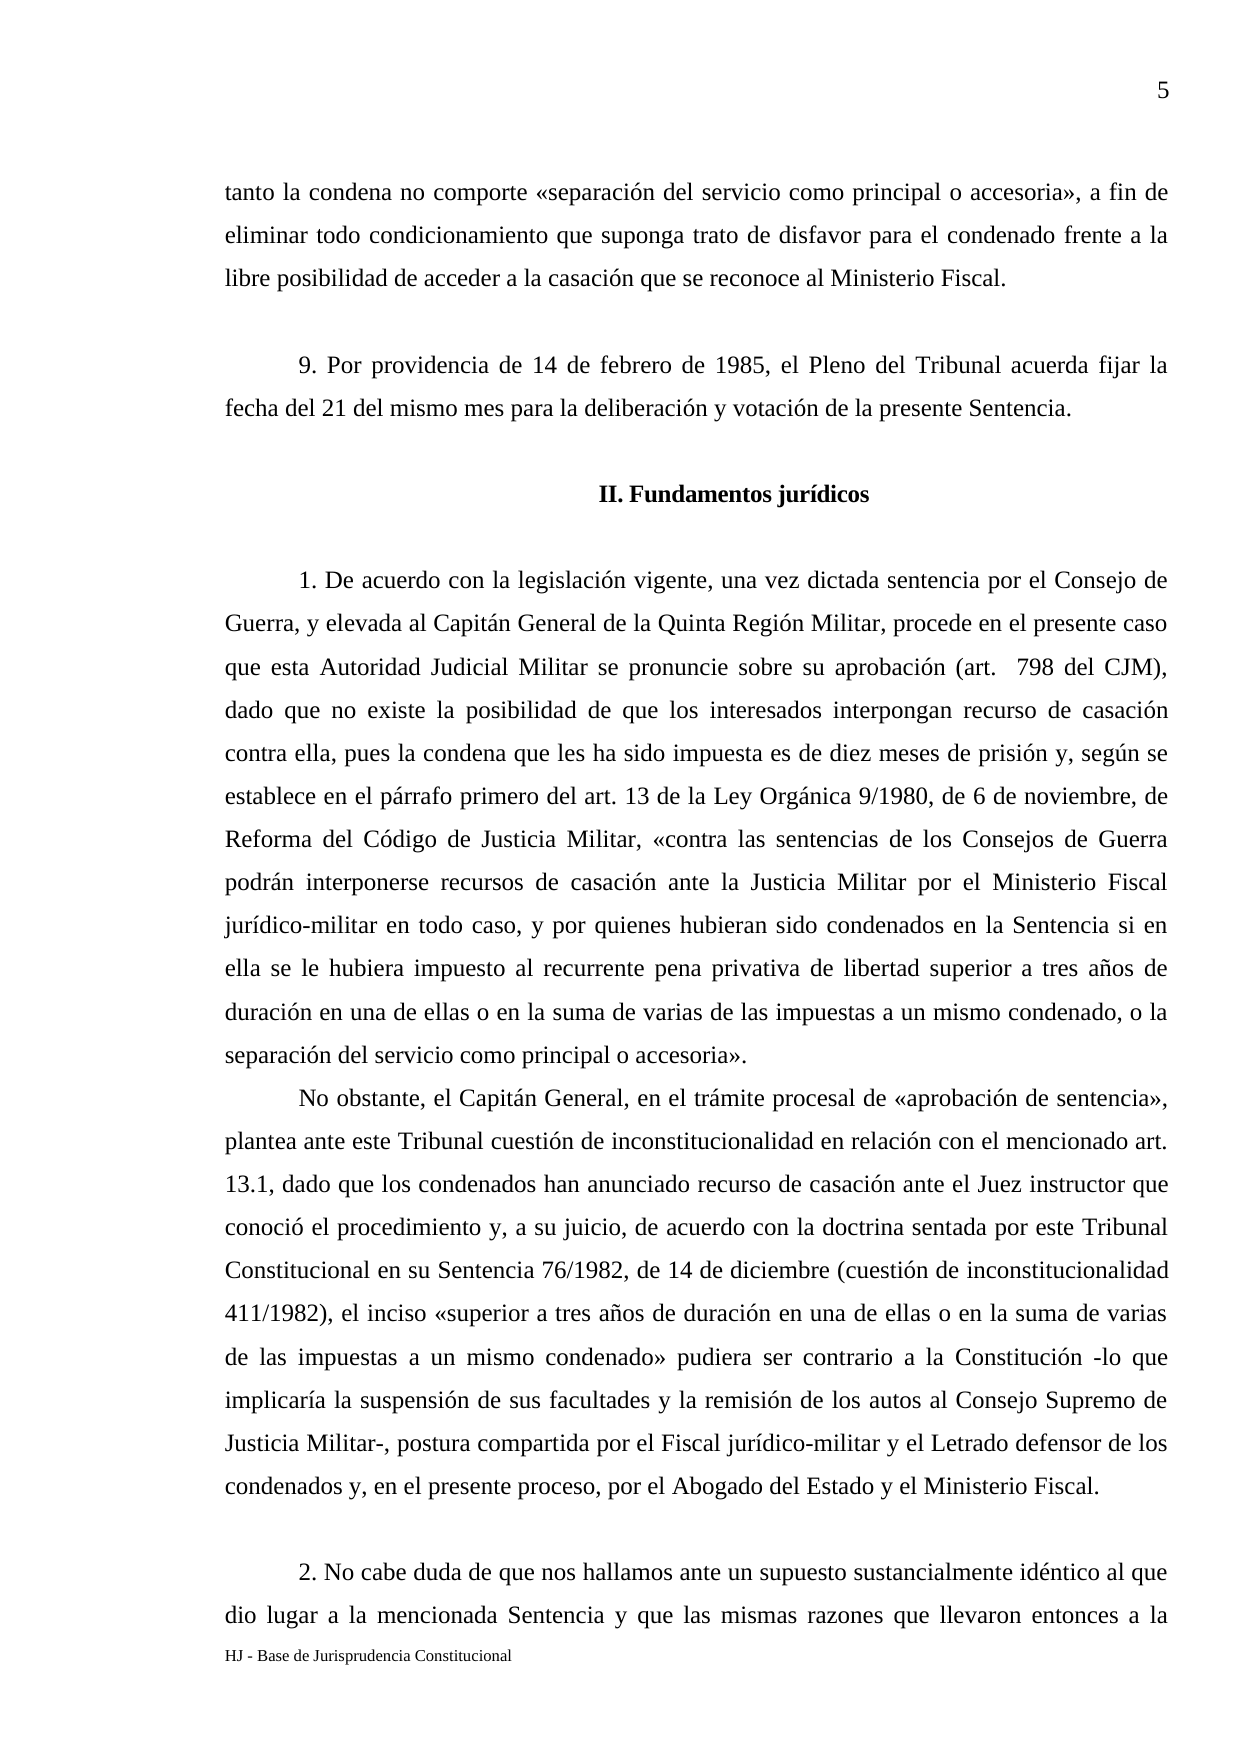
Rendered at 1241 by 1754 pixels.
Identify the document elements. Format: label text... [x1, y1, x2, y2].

subtitle II. Fundamentos jurídicos [224, 479, 1169, 508]
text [224, 177, 1169, 292]
text No obstante, el Capitán General, en el trámite procesal de «aprobación de sentencia», plantea ante este Tribunal cuestión de inconstitucionalidad en relación con el mencionado art. 13.1, dado que los condenados han anunciado recurso de casación ante el Juez instructor que conoció el procedimiento y, a su juicio, de acuerdo con la doctrina sentada por este Tribunal Constitucional en su Sentencia 76/1982, de 14 de diciembre (cuestión de inconstitucionalidad 411/1982), el inciso «superior a tres años de duración en una de ellas o en la suma de varias de las impuestas a un mismo condenado» pudiera ser contrario a la Constitución -lo que implicaría la suspensión de sus facultades y la remisión de los autos al Consejo Supremo de Justicia Militar-, postura compartida por el Fiscal jurídico-militar y el Letrado defensor de los condenados y, en el presente proceso, por el Abogado del Estado y el Ministerio Fiscal. [224, 1083, 1169, 1500]
text 9. Por providencia de 14 de febrero de 1985, el Pleno del Tribunal acuerda fijar la fecha del 21 del mismo mes para la deliberación y votación de la presente Sentencia. [224, 350, 1169, 422]
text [224, 1557, 1169, 1629]
text 1. De acuerdo con la legislación vigente, una vez dictada sentencia por el Consejo de Guerra, y elevada al Capitán General de la Quinta Región Militar, procede en el presente caso que esta Autoridad Judicial Militar se pronuncie sobre su aprobación (art. 798 del CJM), dado que no existe la posibilidad de que los interesados interpongan recurso de casación contra ella, pues la condena que les ha sido impuesta es de diez meses de prisión y, según se establece en el párrafo primero del art. 13 de la Ley Orgánica 9/1980, de 6 de noviembre, de Reforma del Código de Justicia Militar, «contra las sentencias de los Consejos de Guerra podrán interponerse recursos de casación ante la Justicia Militar por el Ministerio Fiscal jurídico-militar en todo caso, y por quienes hubieran sido condenados en la Sentencia si en ella se le hubiera impuesto al recurrente pena privativa de libertad superior a tres años de duración en una de ellas o en la suma de varias de las impuestas a un mismo condenado, o la separación del servicio como principal o accesoria». [224, 565, 1169, 1068]
